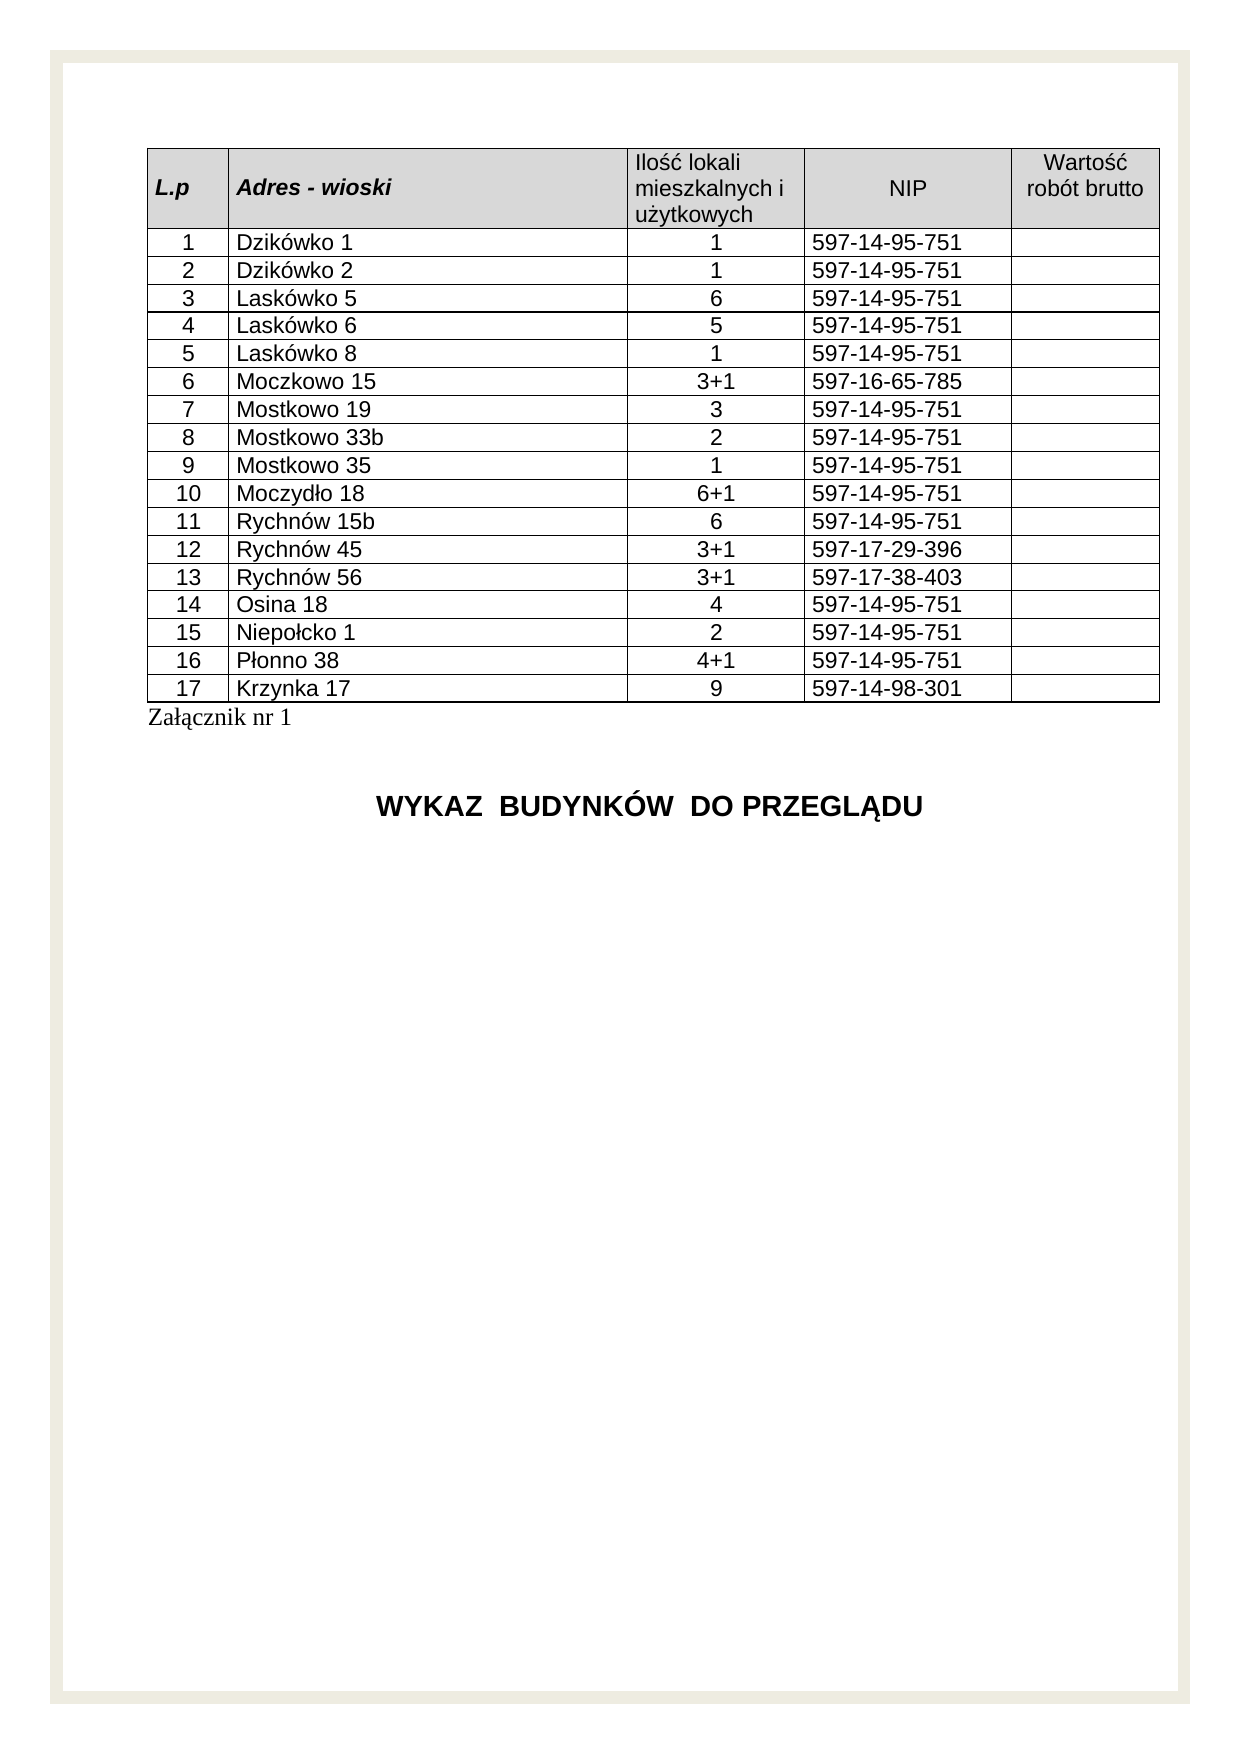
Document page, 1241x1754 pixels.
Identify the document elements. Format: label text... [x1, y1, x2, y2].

table_cell 9 [148, 452, 228, 479]
table_cell [1012, 675, 1159, 701]
table_cell Moczkowo 15 [229, 368, 627, 395]
table_header Ilość lokali mieszkalnych i użytkowych [628, 149, 804, 228]
table_cell 17 [148, 675, 228, 701]
table_cell 6 [628, 285, 804, 311]
table_cell [1012, 647, 1159, 674]
table_cell 597-14-95-751 [805, 647, 1011, 674]
table_cell Mostkowo 33b [229, 424, 627, 451]
table_cell 1 [628, 229, 804, 256]
table_cell 12 [148, 536, 228, 562]
table_cell 597-14-95-751 [805, 285, 1011, 311]
table_cell 597-14-95-751 [805, 424, 1011, 451]
table_cell [1012, 424, 1159, 451]
table_cell [1012, 229, 1159, 256]
table_cell 597-14-95-751 [805, 340, 1011, 367]
table_header L.p [148, 149, 228, 228]
table_header Adres - wioski [229, 149, 627, 228]
table_cell 597-16-65-785 [805, 368, 1011, 395]
table_cell [1012, 619, 1159, 646]
table_cell 1 [628, 340, 804, 367]
table_cell 8 [148, 424, 228, 451]
table_cell 7 [148, 396, 228, 423]
table_cell [1012, 285, 1159, 311]
table_cell 6+1 [628, 480, 804, 507]
table_cell [1012, 564, 1159, 590]
table_cell 2 [148, 257, 228, 284]
table_cell 3+1 [628, 536, 804, 562]
table_cell 1 [628, 452, 804, 479]
table_cell 14 [148, 591, 228, 618]
table_cell [1012, 313, 1159, 339]
table_cell 597-17-29-396 [805, 536, 1011, 562]
table_cell 1 [628, 257, 804, 284]
table_cell 4 [628, 591, 804, 618]
table_cell Moczydło 18 [229, 480, 627, 507]
table_cell 597-17-38-403 [805, 564, 1011, 590]
table_cell Rychnów 45 [229, 536, 627, 562]
table_cell 597-14-95-751 [805, 591, 1011, 618]
table_cell Laskówko 6 [229, 313, 627, 339]
table_header Wartość robót brutto [1012, 149, 1159, 228]
table_cell Niepołcko 1 [229, 619, 627, 646]
table_cell Rychnów 15b [229, 508, 627, 534]
table_cell [1012, 340, 1159, 367]
table_cell [1012, 480, 1159, 507]
table_cell 3+1 [628, 368, 804, 395]
table_cell [1012, 368, 1159, 395]
table_cell [1012, 452, 1159, 479]
table_cell 6 [148, 368, 228, 395]
table_cell 16 [148, 647, 228, 674]
table_cell 597-14-95-751 [805, 508, 1011, 534]
table_cell 3 [628, 396, 804, 423]
table_cell 4 [148, 313, 228, 339]
table_cell 597-14-95-751 [805, 452, 1011, 479]
table_cell 13 [148, 564, 228, 590]
table_cell 9 [628, 675, 804, 701]
table_cell Dzikówko 2 [229, 257, 627, 284]
table_cell [1012, 257, 1159, 284]
table_cell 5 [148, 340, 228, 367]
table_header NIP [805, 149, 1011, 228]
table_cell Rychnów 56 [229, 564, 627, 590]
table_cell [1012, 508, 1159, 534]
table_cell Laskówko 5 [229, 285, 627, 311]
table_cell Mostkowo 19 [229, 396, 627, 423]
table_cell Płonno 38 [229, 647, 627, 674]
table_cell 597-14-95-751 [805, 619, 1011, 646]
table_cell Laskówko 8 [229, 340, 627, 367]
table_cell 597-14-95-751 [805, 480, 1011, 507]
table_cell Osina 18 [229, 591, 627, 618]
table_cell 597-14-95-751 [805, 313, 1011, 339]
text Załącznik nr 1 [148, 703, 1152, 731]
table_cell 2 [628, 619, 804, 646]
table_cell 1 [148, 229, 228, 256]
table_cell Krzynka 17 [229, 675, 627, 701]
table_cell 10 [148, 480, 228, 507]
table_cell 5 [628, 313, 804, 339]
table_cell Mostkowo 35 [229, 452, 627, 479]
text WYKAZ BUDYNKÓW DO PRZEGLĄDU [148, 789, 1152, 822]
table_cell [1012, 591, 1159, 618]
table_cell [1012, 536, 1159, 562]
table_cell Dzikówko 1 [229, 229, 627, 256]
table_cell 597-14-95-751 [805, 257, 1011, 284]
table_cell 4+1 [628, 647, 804, 674]
table_cell 3 [148, 285, 228, 311]
table_cell 3+1 [628, 564, 804, 590]
table_cell 597-14-98-301 [805, 675, 1011, 701]
table_cell 597-14-95-751 [805, 229, 1011, 256]
table_cell 2 [628, 424, 804, 451]
table_cell 6 [628, 508, 804, 534]
table_cell 11 [148, 508, 228, 534]
table_cell [1012, 396, 1159, 423]
table_cell 597-14-95-751 [805, 396, 1011, 423]
table_cell 15 [148, 619, 228, 646]
